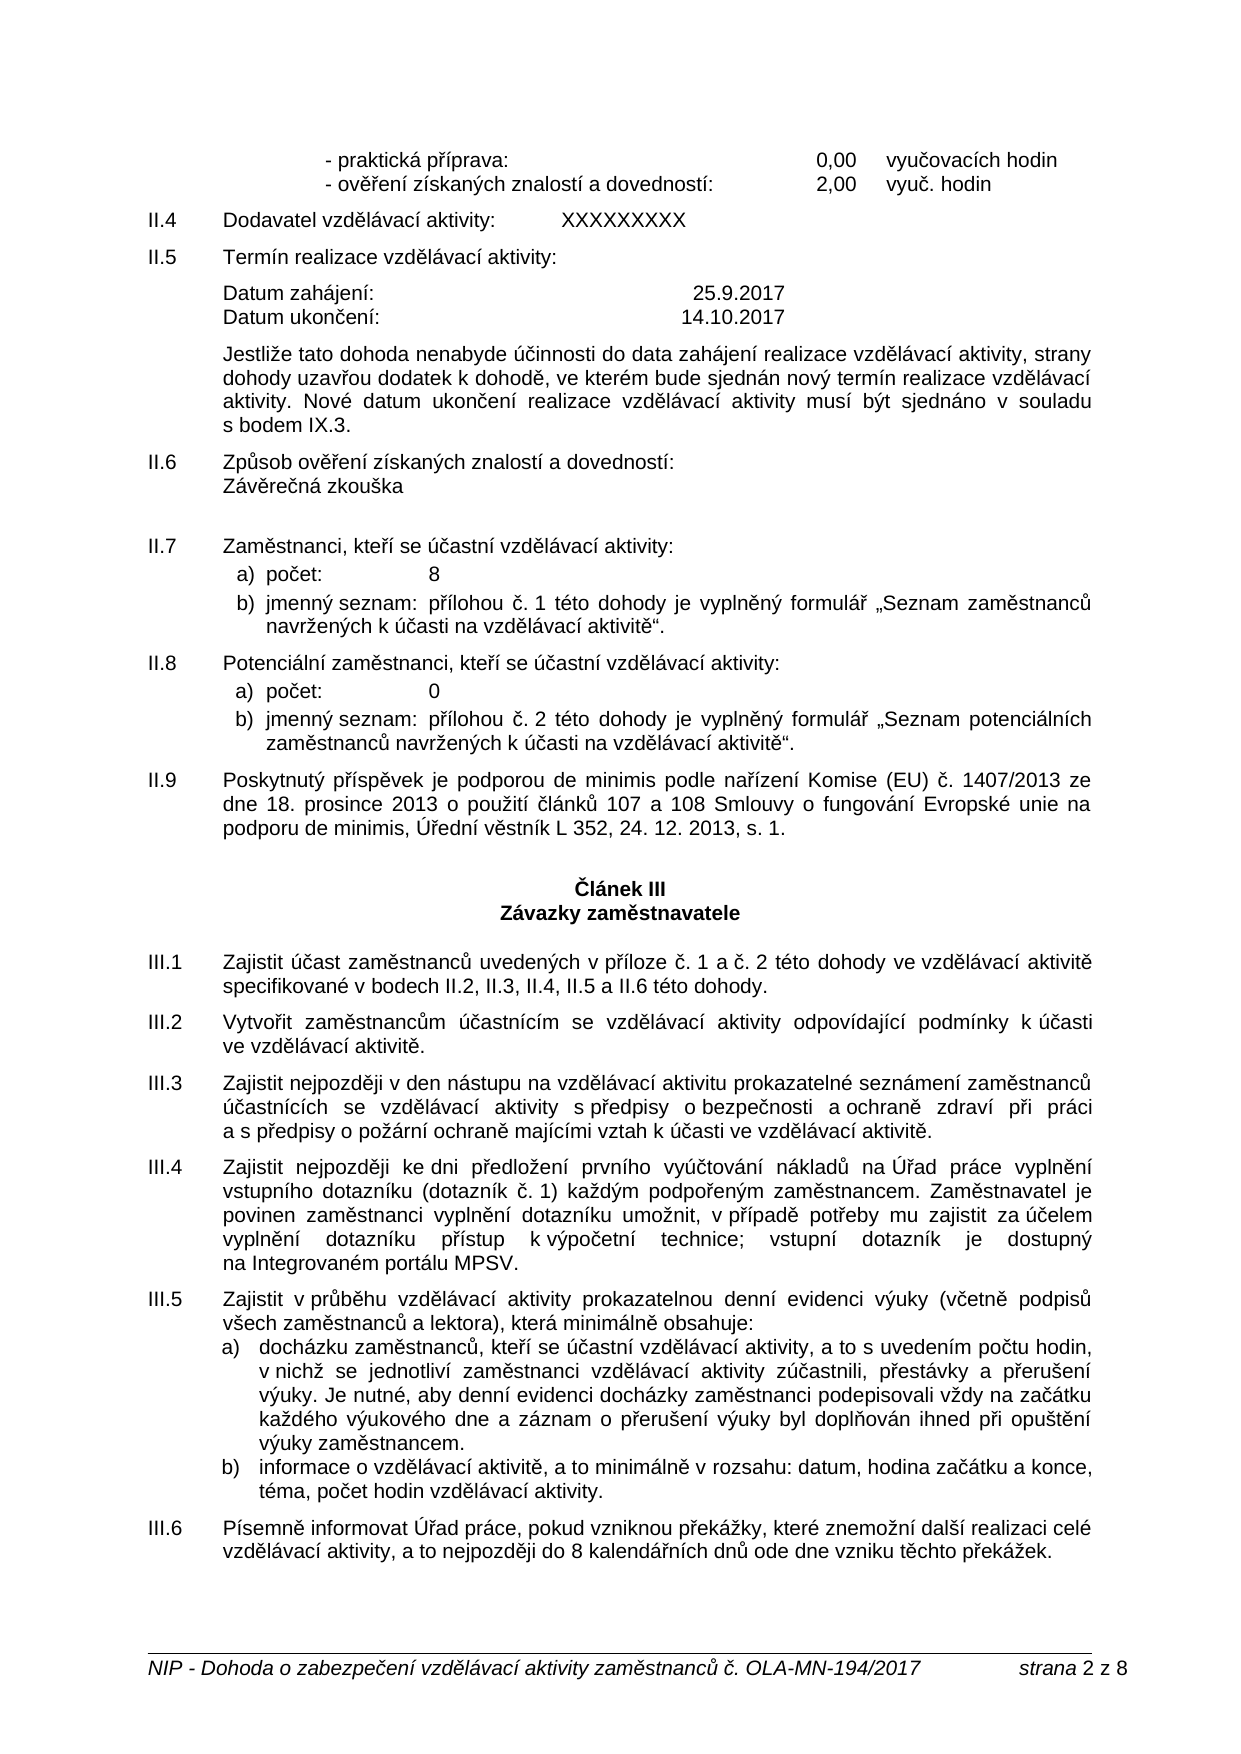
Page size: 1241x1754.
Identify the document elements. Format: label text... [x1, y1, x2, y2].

text Potenciální zaměstnanci, kteří se účastní vzdělávací aktivity: [148, 651, 1092, 675]
list Zajistit v průběhu vzdělávací aktivity prokazatelnou denní evidenci výuky (včetně podpisů všech zaměstnanců a lektora), která minimálně obsahuje: [148, 1287, 1092, 1335]
text Způsob ověření získaných znalostí a dovedností: Závěrečná zkouška [148, 450, 1092, 522]
list docházku zaměstnanců, kteří se účastní vzdělávací aktivity, a to s uvedením počtu hodin, v nichž se jednotliví zaměstnanci vzdělávací aktivity zúčastnili, přestávky a přerušení výuky. Je nutné, aby denní evidenci docházky zaměstnanci podepisovali vždy na začátku každého výukového dne a záznam o přerušení výuky byl doplňován ihned při opuštění výuky zaměstnancem. [221, 1335, 1092, 1455]
list Datum zahájení: 25.9.2017 Datum ukončení: 14.10.2017 [223, 281, 1092, 329]
list počet: 8 [236, 562, 1092, 586]
text Termín realizace vzdělávací aktivity: [148, 244, 1092, 268]
list Písemně informovat Úřad práce, pokud vzniknou překážky, které znemožní další realizaci celé vzdělávací aktivity, a to nejpozději do 8 kalendářních dnů ode dne vzniku těchto překážek. [148, 1515, 1092, 1563]
list Zajistit nejpozději ke dni předložení prvního vyúčtování nákladů na Úřad práce vyplnění vstupního dotazníku (dotazník č. 1) každým podpořeným zaměstnancem. Zaměstnavatel je povinen zaměstnanci vyplnění dotazníku umožnit, v případě potřeby mu zajistit za účelem vyplnění dotazníku přístup k výpočetní technice; vstupní dotazník je dostupný na Integrovaném portálu MPSV. [148, 1155, 1092, 1275]
text Závazky zaměstnavatele [148, 901, 1092, 925]
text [148, 148, 1092, 196]
list Vytvořit zaměstnancům účastnícím se vzdělávací aktivity odpovídající podmínky k účasti ve vzdělávací aktivitě. [148, 1010, 1092, 1058]
list jmenný seznam: přílohou č. 1 této dohody je vyplněný formulář „Seznam zaměstnanců navržených k účasti na vzdělávací aktivitě“. [236, 590, 1092, 638]
list jmenný seznam: přílohou č. 2 této dohody je vyplněný formulář „Seznam potenciálních zaměstnanců navržených k účasti na vzdělávací aktivitě“. [235, 707, 1092, 755]
list Zajistit nejpozději v den nástupu na vzdělávací aktivitu prokazatelné seznámení zaměstnanců účastnících se vzdělávací aktivity s předpisy o bezpečnosti a ochraně zdraví při práci a s předpisy o požární ochraně majícími vztah k účasti ve vzdělávací aktivitě. [148, 1071, 1092, 1142]
text Zaměstnanci, kteří se účastní vzdělávací aktivity: [148, 534, 1092, 558]
list Jestliže tato dohoda nenabyde účinnosti do data zahájení realizace vzdělávací aktivity, strany dohody uzavřou dodatek k dohodě, ve kterém bude sjednán nový termín realizace vzdělávací aktivity. Nové datum ukončení realizace vzdělávací aktivity musí být sjednáno v souladu s bodem IX.3. [223, 341, 1092, 437]
list Zajistit účast zaměstnanců uvedených v příloze č. 1 a č. 2 této dohody ve vzdělávací aktivitě specifikované v bodech II.2, II.3, II.4, II.5 a II.6 této dohody. [148, 950, 1092, 998]
list počet: 0 [235, 679, 1092, 703]
list informace o vzdělávací aktivitě, a to minimálně v rozsahu: datum, hodina začátku a konce, téma, počet hodin vzdělávací aktivity. [221, 1455, 1092, 1503]
text Článek III [148, 877, 1092, 901]
text Poskytnutý příspěvek je podporou de minimis podle nařízení Komise (EU) č. 1407/2013 ze dne 18. prosince 2013 o použití článků 107 a 108 Smlouvy o fungování Evropské unie na podporu de minimis, Úřední věstník L 352, 24. 12. 2013, s. 1. [148, 767, 1092, 839]
text Dodavatel vzdělávací aktivity: XXXXXXXXX [148, 208, 1092, 232]
